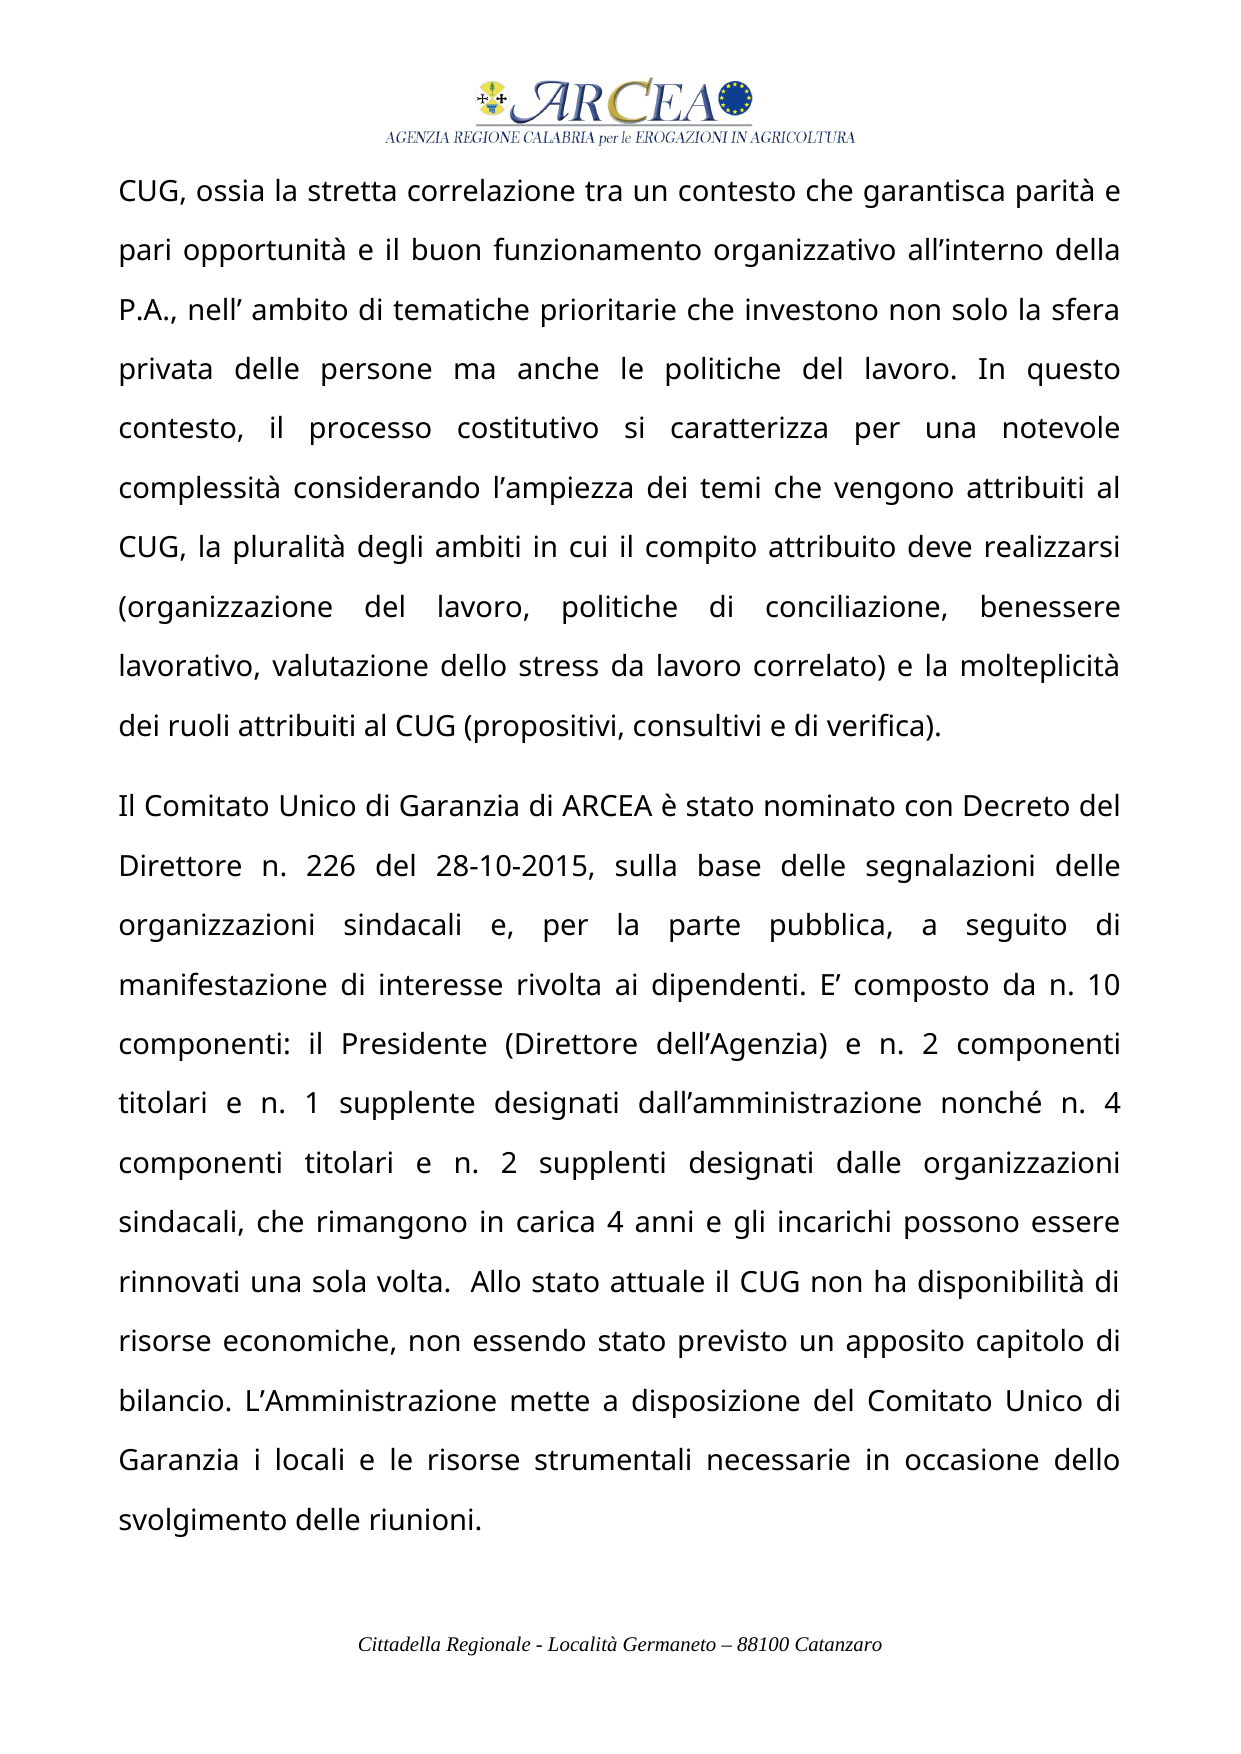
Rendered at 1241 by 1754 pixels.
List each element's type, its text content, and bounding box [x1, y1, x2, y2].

picture [376, 73, 864, 146]
text Il Comitato Unico di Garanzia di ARCEA è stato nominato con Decreto del Direttore n. 226 del 28-10-2015, sulla base delle segnalazioni delle organizzazioni sindacali e, per la parte pubblica, a seguito di manifestazione di interesse rivolta ai dipendenti. E’ composto da n. 10 componenti: il Presidente (Direttore dell’Agenzia) e n. 2 componenti titolari e n. 1 supplente designati dall’amministrazione nonché n. 4 componenti titolari e n. 2 supplenti designati dalle organizzazioni sindacali, che rimangono in carica 4 anni e gli incarichi possono essere rinnovati una sola volta. Allo stato attuale il CUG non ha disponibilità di risorse economiche, non essendo stato previsto un apposito capitolo di bilancio. L’Amministrazione mette a disposizione del Comitato Unico di Garanzia i locali e le risorse strumentali necessarie in occasione dello svolgimento delle riunioni. [118, 785, 1122, 1539]
